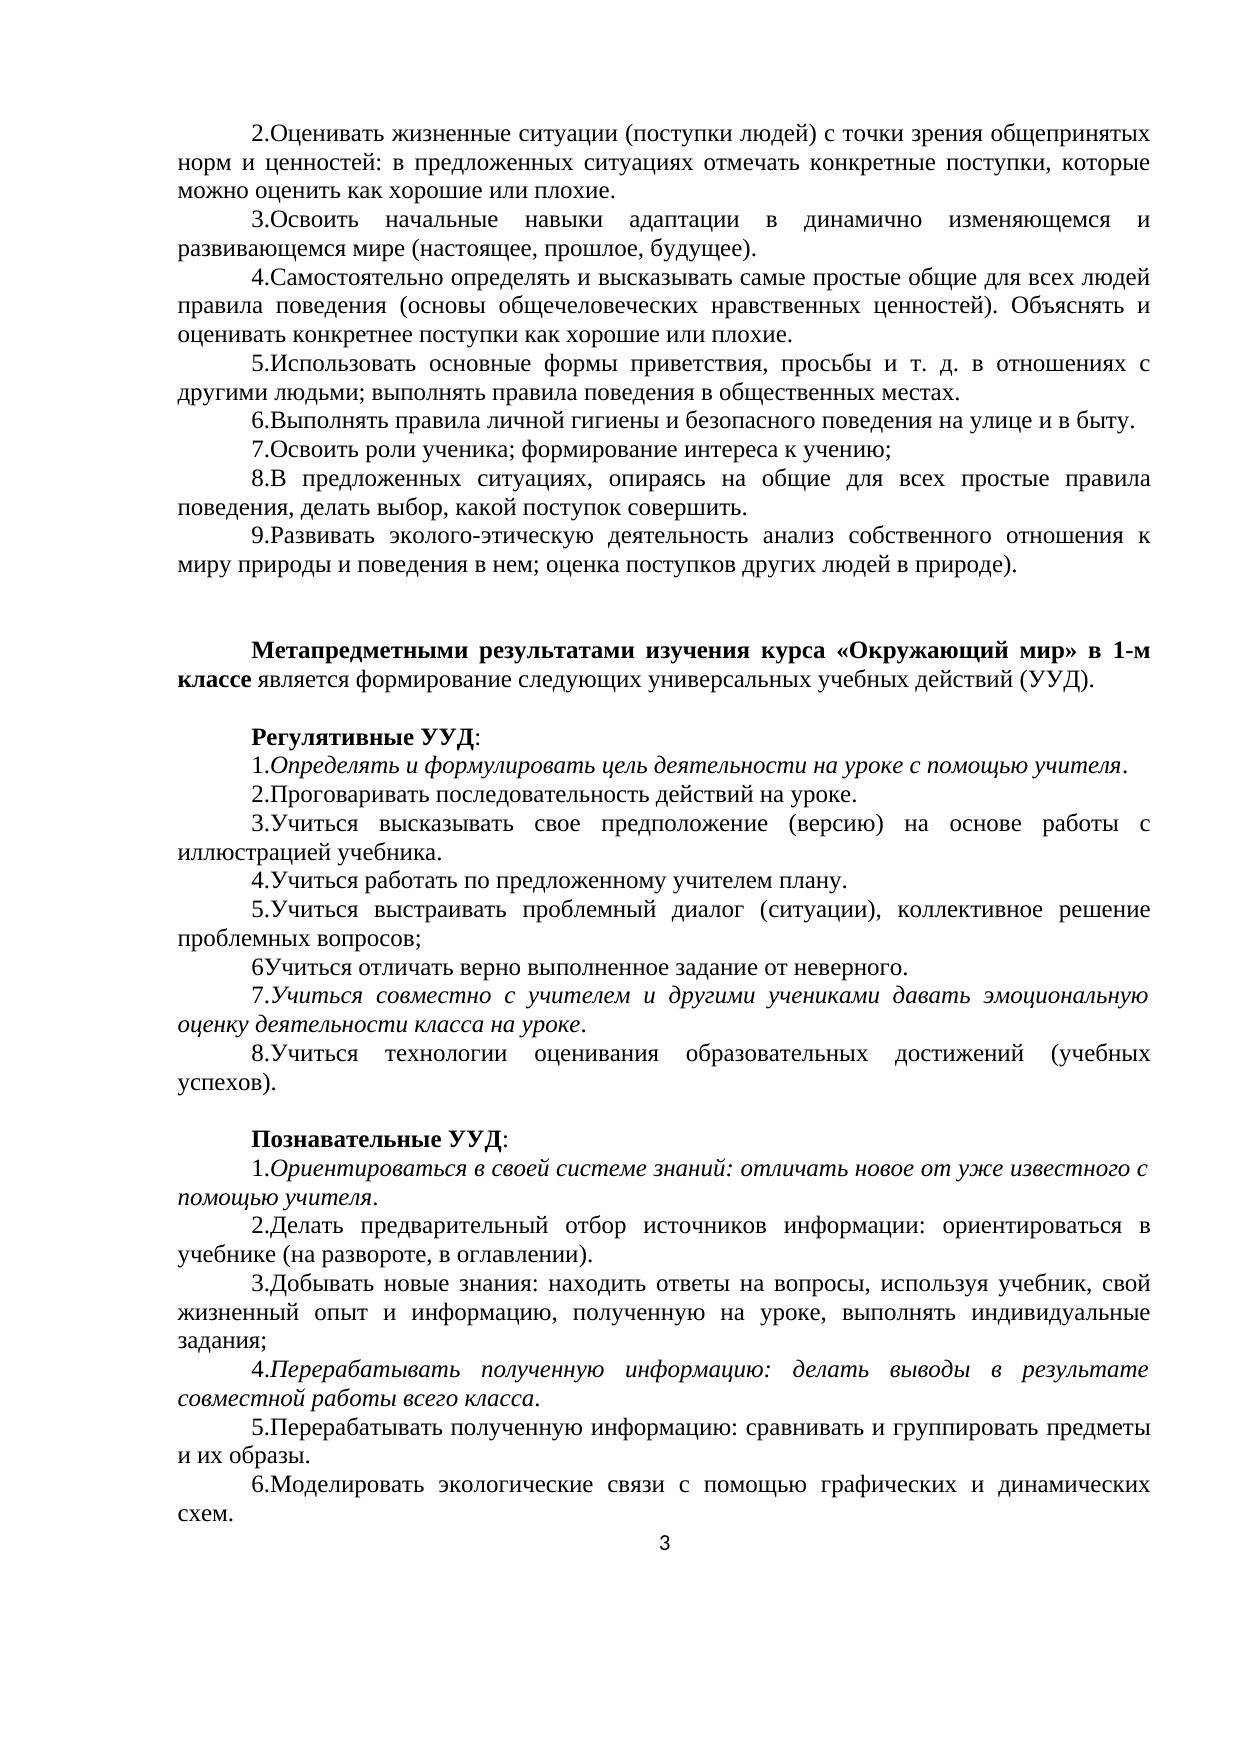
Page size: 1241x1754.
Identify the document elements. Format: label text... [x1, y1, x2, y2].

text 7.Освоить роли ученика; формирование интереса к учению; [177, 434, 1152, 463]
text 7.Учиться совместно с учителем и другими учениками давать эмоциональную оценку деятельности класса на уроке. [177, 981, 1152, 1038]
text 8.Учиться технологии оценивания образовательных достижений (учебных успехов). [177, 1038, 1152, 1096]
text 5.Перерабатывать полученную информацию: сравнивать и группировать предметы и их образы. [177, 1412, 1152, 1469]
text 1.Ориентироваться в своей системе знаний: отличать новое от уже известного с помощью учителя. [177, 1153, 1152, 1211]
text 1.Определять и формулировать цель деятельности на уроке с помощью учителя. [177, 751, 1152, 779]
text 3.Освоить начальные навыки адаптации в динамично изменяющемся и развивающемся мире (настоящее, прошлое, будущее). [177, 204, 1152, 262]
text Регулятивные УУД: [177, 722, 1152, 751]
text 3.Добывать новые знания: находить ответы на вопросы, используя учебник, свой жизненный опыт и информацию, полученную на уроке, выполнять индивидуальные задания; [177, 1268, 1152, 1354]
text 2.Оценивать жизненные ситуации (поступки людей) с точки зрения общепринятых норм и ценностей: в предложенных ситуациях отмечать конкретные поступки, которые можно оценить как хорошие или плохие. [177, 118, 1152, 204]
text 9.Развивать эколого-этическую деятельность анализ собственного отношения к миру природы и поведения в нем; оценка поступков других людей в природе). [177, 521, 1152, 578]
text 2.Проговаривать последовательность действий на уроке. [177, 779, 1152, 808]
text Познавательные УУД: [177, 1124, 1152, 1153]
text 8.В предложенных ситуациях, опираясь на общие для всех простые правила поведения, делать выбор, какой поступок совершить. [177, 463, 1152, 521]
text 6.Выполнять правила личной гигиены и безопасного поведения на улице и в быту. [177, 406, 1152, 434]
text 5.Использовать основные формы приветствия, просьбы и т. д. в отношениях с другими людьми; выполнять правила поведения в общественных местах. [177, 348, 1152, 406]
text 4.Учиться работать по предложенному учителем плану. [177, 866, 1152, 894]
text 2.Делать предварительный отбор источников информации: ориентироваться в учебнике (на развороте, в оглавлении). [177, 1211, 1152, 1268]
text 6Учиться отличать верно выполненное задание от неверного. [177, 952, 1152, 981]
text 3.Учиться высказывать свое предположение (версию) на основе работы с иллюстрацией учебника. [177, 808, 1152, 866]
text 4.Самостоятельно определять и высказывать самые простые общие для всех людей правила поведения (основы общечеловеческих нравственных ценностей). Объяснять и оценивать конкретнее поступки как хорошие или плохие. [177, 262, 1152, 348]
text Метапредметными результатами изучения курса «Окружающий мир» в 1-м классе является формирование следующих универсальных учебных действий (УУД). [177, 636, 1152, 693]
text 6.Моделировать экологические связи с помощью графических и динамических схем. [177, 1469, 1152, 1527]
text 4.Перерабатывать полученную информацию: делать выводы в результате совместной работы всего класса. [177, 1354, 1152, 1412]
text 5.Учиться выстраивать проблемный диалог (ситуации), коллективное решение проблемных вопросов; [177, 894, 1152, 952]
